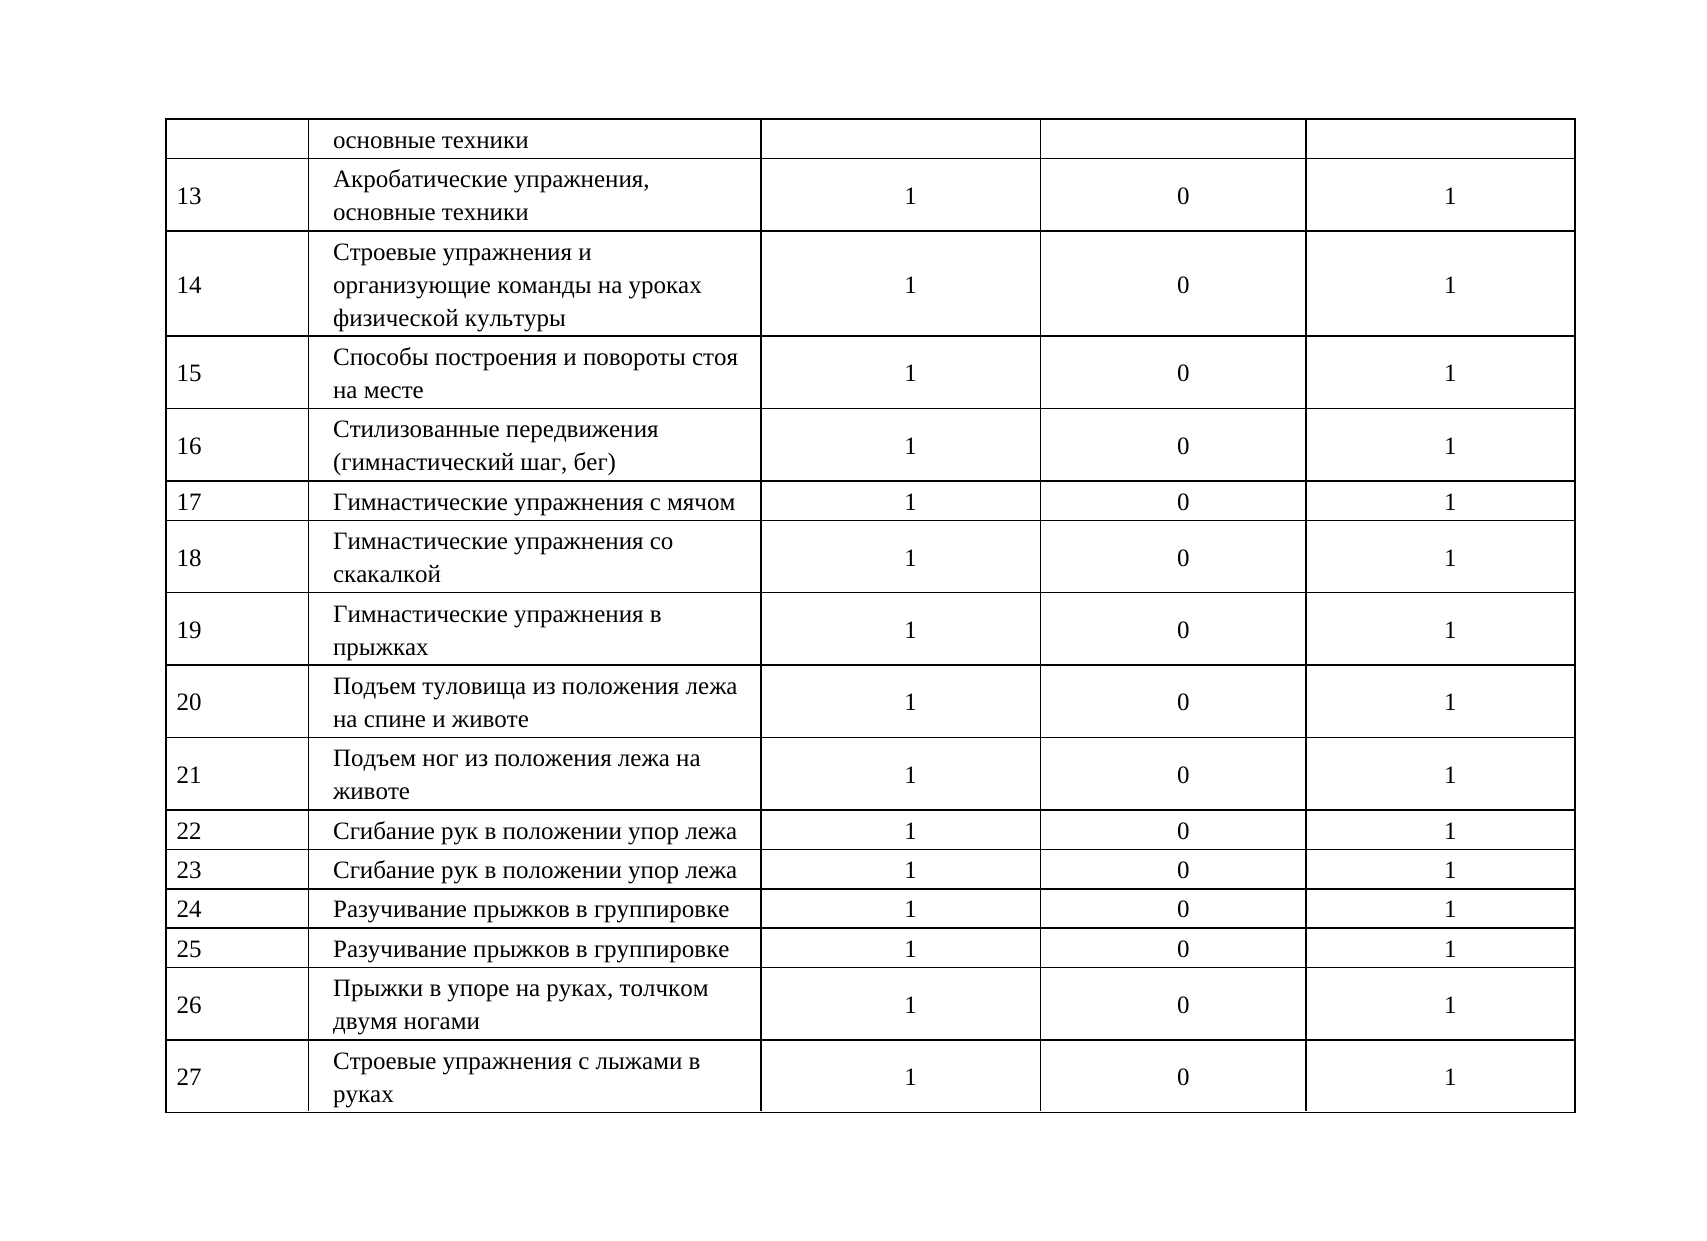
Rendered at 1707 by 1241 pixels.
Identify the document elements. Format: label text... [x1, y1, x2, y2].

table_cell 1 [1307, 666, 1574, 737]
table_cell 1 [762, 968, 1040, 1039]
table_cell 0 [1041, 521, 1305, 592]
table_cell 1 [762, 1041, 1040, 1111]
table_cell 22 [167, 811, 308, 848]
table_cell 0 [1041, 850, 1305, 888]
table_cell 1 [1307, 159, 1574, 230]
table_cell 1 [762, 337, 1040, 408]
table_cell 20 [167, 666, 308, 737]
table_cell 1 [1307, 337, 1574, 408]
table_cell 1 [1307, 409, 1574, 480]
table_cell 0 [1041, 337, 1305, 408]
table_cell Подъем туловища из положения лежа на спине и животе [309, 666, 760, 737]
table_cell 0 [1041, 120, 1305, 157]
table_cell 1 [1307, 593, 1574, 664]
table_cell 0 [1041, 666, 1305, 737]
table_cell 1 [762, 890, 1040, 927]
table_cell 0 [1041, 232, 1305, 335]
table_cell Подъем ног из положения лежа на животе [309, 738, 760, 809]
table_cell Гимнастические упражнения с мячом [309, 482, 760, 519]
table_cell 1 [762, 850, 1040, 888]
table_cell 1 [762, 666, 1040, 737]
table_cell 0 [1041, 929, 1305, 967]
table_cell Гимнастические упражнения со скакалкой [309, 521, 760, 592]
table_cell 0 [1041, 1041, 1305, 1111]
table_cell 0 [1041, 593, 1305, 664]
table_cell 1 [1307, 890, 1574, 927]
table_cell 1 [1307, 482, 1574, 519]
table_cell 27 [167, 1041, 308, 1111]
table_cell 13 [167, 159, 308, 230]
table_cell 0 [1041, 738, 1305, 809]
table_cell 1 [1307, 1041, 1574, 1111]
table_cell Способы построения и повороты стоя на месте [309, 337, 760, 408]
table_cell 0 [1041, 811, 1305, 848]
table_cell 1 [1307, 811, 1574, 848]
table_cell 25 [167, 929, 308, 967]
table_cell 1 [1307, 850, 1574, 888]
table_cell Стилизованные передвижения (гимнастический шаг, бег) [309, 409, 760, 480]
table_cell 18 [167, 521, 308, 592]
table_cell 23 [167, 850, 308, 888]
table_cell Гимнастические упражнения в прыжках [309, 593, 760, 664]
table_cell 1 [1307, 738, 1574, 809]
table_cell Сгибание рук в положении упор лежа [309, 811, 760, 848]
table_cell 1 [762, 159, 1040, 230]
table_cell Строевые упражнения и организующие команды на уроках физической культуры [309, 232, 760, 335]
table_cell 1 [762, 593, 1040, 664]
table_cell 1 [1307, 120, 1574, 157]
table_cell 1 [762, 738, 1040, 809]
table_cell 1 [1307, 968, 1574, 1039]
table_cell 0 [1041, 968, 1305, 1039]
table_cell 0 [1041, 159, 1305, 230]
table_cell 15 [167, 337, 308, 408]
table_cell 0 [1041, 409, 1305, 480]
table_cell 1 [1307, 929, 1574, 967]
table_cell Прыжки в упоре на руках, толчком двумя ногами [309, 968, 760, 1039]
table_cell 0 [1041, 482, 1305, 519]
table_cell 1 [762, 232, 1040, 335]
table_cell 1 [762, 929, 1040, 967]
table_cell 19 [167, 593, 308, 664]
table_cell 1 [762, 409, 1040, 480]
table_cell 1 [762, 811, 1040, 848]
table_cell 14 [167, 232, 308, 335]
table_cell 1 [762, 120, 1040, 157]
table_cell 26 [167, 968, 308, 1039]
table_cell 1 [1307, 521, 1574, 592]
table_cell Разучивание прыжков в группировке [309, 929, 760, 967]
table_cell 21 [167, 738, 308, 809]
table_cell Разучивание прыжков в группировке [309, 890, 760, 927]
table_cell 1 [762, 521, 1040, 592]
table_cell 0 [1041, 890, 1305, 927]
table_cell 1 [1307, 232, 1574, 335]
table_cell 24 [167, 890, 308, 927]
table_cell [309, 120, 760, 157]
table_cell 16 [167, 409, 308, 480]
table_cell 12 [167, 120, 308, 157]
table_cell Сгибание рук в положении упор лежа [309, 850, 760, 888]
table_cell 1 [762, 482, 1040, 519]
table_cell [309, 159, 760, 230]
table_cell 17 [167, 482, 308, 519]
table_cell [309, 1041, 760, 1111]
